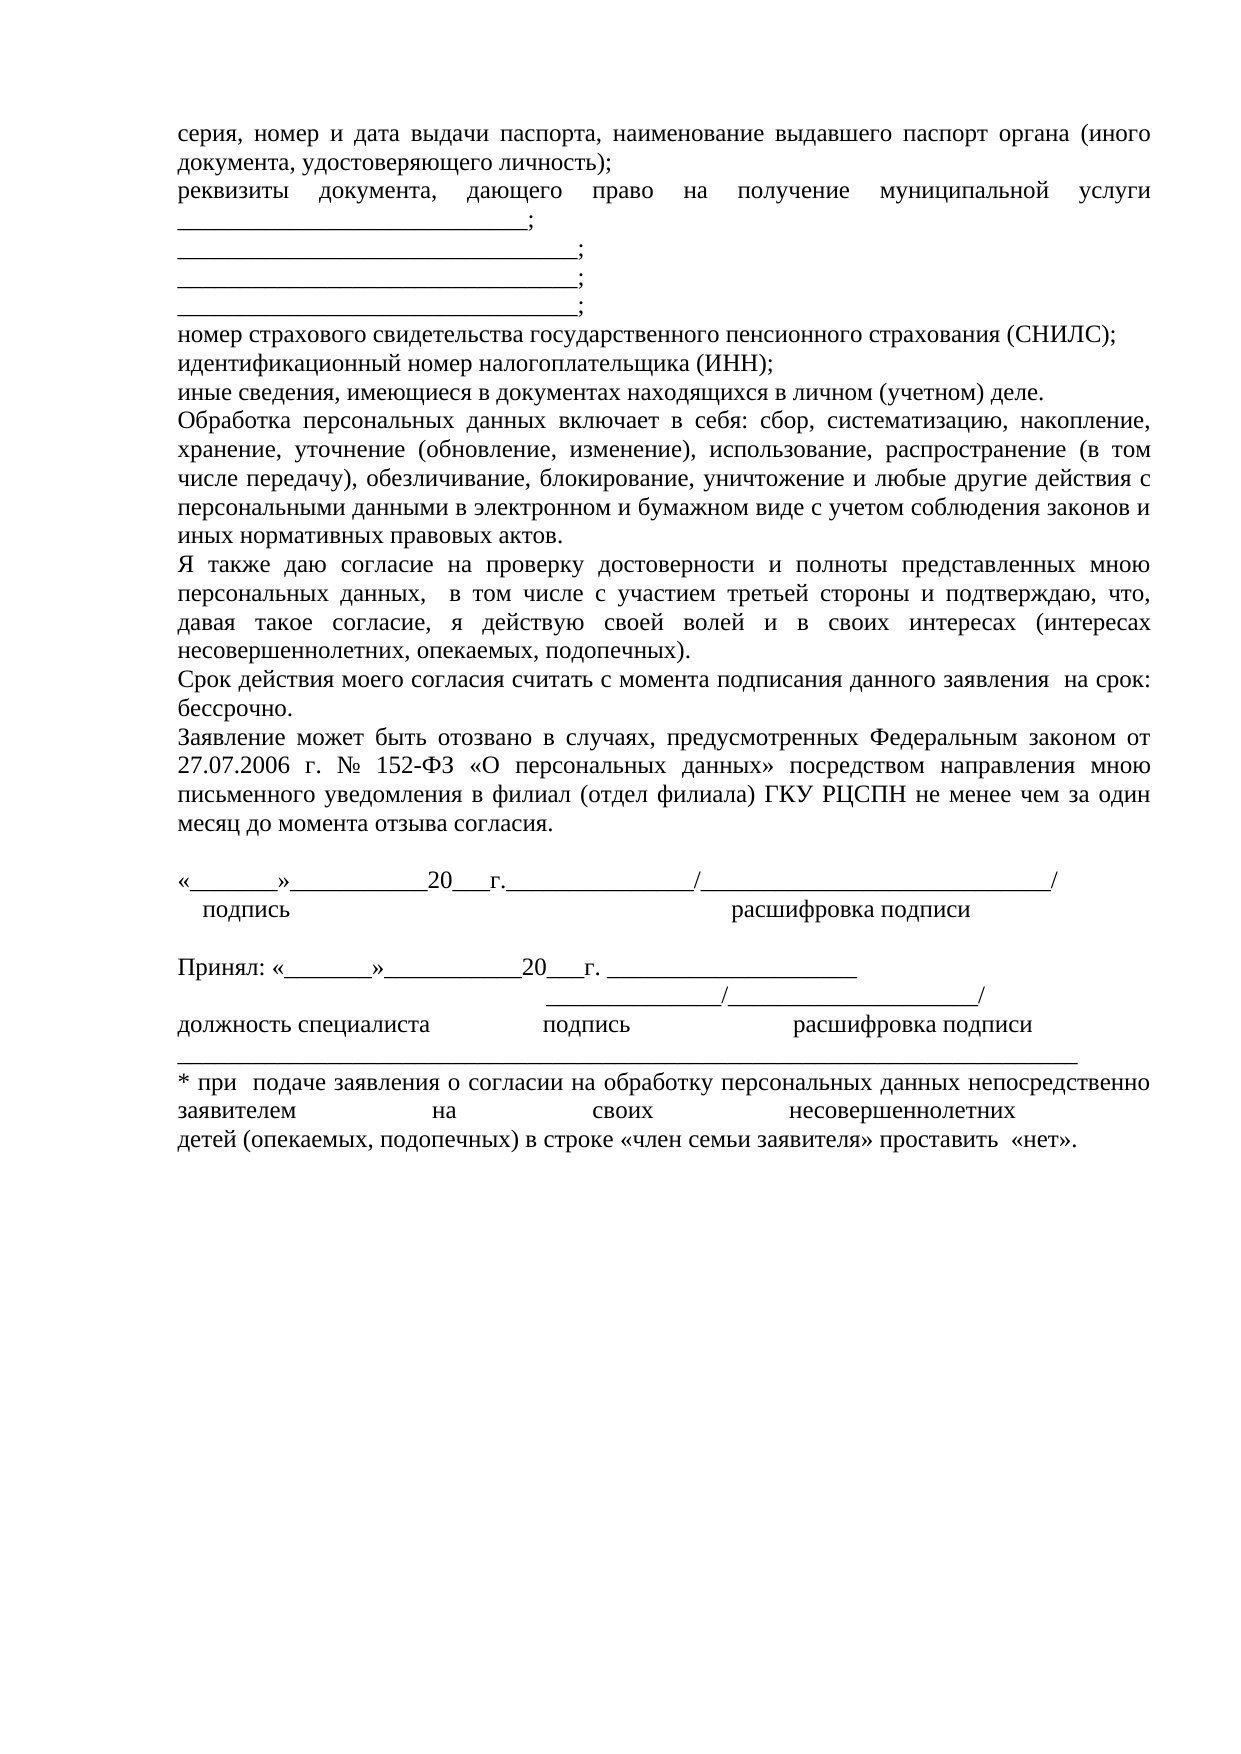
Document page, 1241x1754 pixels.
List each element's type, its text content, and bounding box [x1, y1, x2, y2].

text Обработка персональных данных включает в себя: сбор, систематизацию, накопление, хранение, уточнение (обновление, изменение), использование, распространение (в том числе передачу), обезличивание, блокирование, уничтожение и любые другие действия с персональными данными в электронном и бумажном виде с учетом соблюдения законов и иных нормативных правовых актов. [177, 406, 1152, 549]
text подпись расшифровка подписи [177, 894, 1152, 923]
text Срок действия моего согласия считать с момента подписания данного заявления на срок: бессрочно. [177, 664, 1152, 722]
text ________________________________; [177, 233, 1152, 262]
text реквизиты документа, дающего право на получение муниципальной услуги ____________________________; [177, 176, 1152, 233]
text Принял: «_______»___________20___г. ____________________ ______________/____________________/ [177, 952, 1152, 1009]
text Я также даю согласие на проверку достоверности и полноты представленных мною персональных данных, в том числе с участием третьей стороны и подтверждаю, что, давая такое согласие, я действую своей волей и в своих интересах (интересах несовершеннолетних, опекаемых, подопечных). [177, 549, 1152, 664]
text идентификационный номер налогоплательщика (ИНН); [177, 348, 1152, 377]
text Заявление может быть отозвано в случаях, предусмотренных Федеральным законом от 27.07.2006 г. № 152-ФЗ «О персональных данных» посредством направления мною письменного уведомления в филиал (отдел филиала) ГКУ РЦСПН не менее чем за один месяц до момента отзыва согласия. [177, 722, 1152, 837]
text * при подаче заявления о согласии на обработку персональных данных непосредственно заявителем на своих несовершеннолетних детей (опекаемых, подопечных) в строке «член семьи заявителя» проставить «нет». [177, 1067, 1152, 1153]
text должность специалиста подпись расшифровка подписи [177, 1009, 1152, 1038]
text ________________________________; [177, 262, 1152, 291]
text ________________________________________________________________________ [177, 1038, 1152, 1067]
text серия, номер и дата выдачи паспорта, наименование выдавшего паспорт органа (иного документа, удостоверяющего личность); [177, 118, 1152, 176]
text иные сведения, имеющиеся в документах находящихся в личном (учетном) деле. [177, 377, 1152, 406]
text «_______»___________20___г._______________/____________________________/ [177, 866, 1152, 894]
text номер страхового свидетельства государственного пенсионного страхования (СНИЛС); [177, 319, 1152, 348]
text ________________________________; [177, 291, 1152, 319]
